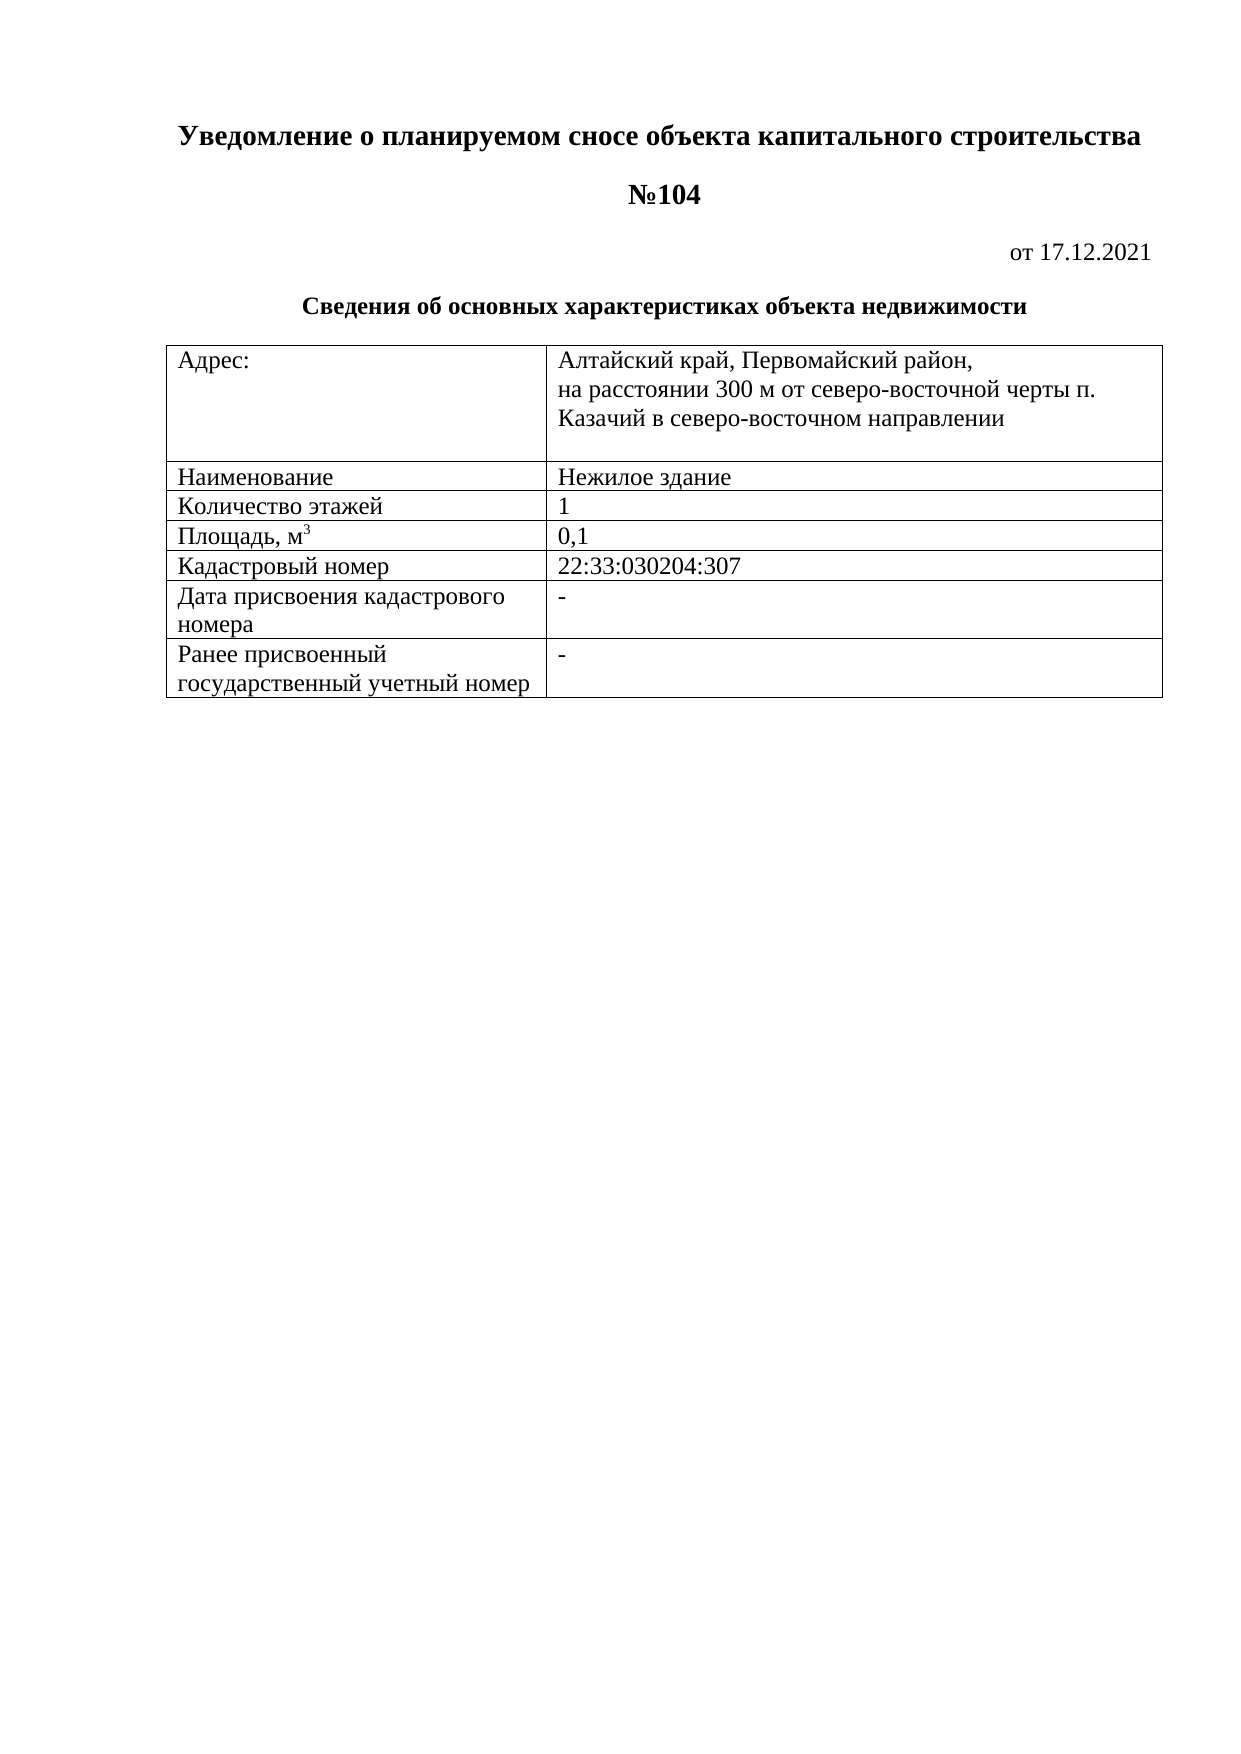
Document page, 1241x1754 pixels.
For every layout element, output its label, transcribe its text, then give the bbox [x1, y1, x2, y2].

table_header Алтайский край, Первомайский район, на расстоянии 300 м от северо-восточной черты п. Казачий в северо-восточном направлении [547, 346, 1162, 461]
table_cell Кадастровый номер [167, 551, 546, 580]
table_cell Нежилое здание [547, 462, 1162, 490]
text Уведомление о планируемом сносе объекта капитального строительства [177, 118, 1152, 152]
table_cell 22:33:030204:307 [547, 551, 1162, 580]
table_cell Количество этажей [167, 491, 546, 520]
table_header Адрес: [167, 346, 546, 461]
text от 17.12.2021 [177, 237, 1152, 266]
table_cell 0,1 [547, 521, 1162, 550]
text Сведения об основных характеристиках объекта недвижимости [177, 291, 1152, 319]
table_cell - [547, 639, 1162, 697]
table_cell 1 [547, 491, 1162, 520]
table_cell - [547, 581, 1162, 638]
table_cell Площадь, м3 [167, 521, 546, 550]
table_cell Дата присвоения кадастрового номера [167, 581, 546, 638]
table_cell Ранее присвоенный государственный учетный номер [167, 639, 546, 697]
table_cell Наименование [167, 462, 546, 490]
text №104 [177, 177, 1152, 211]
